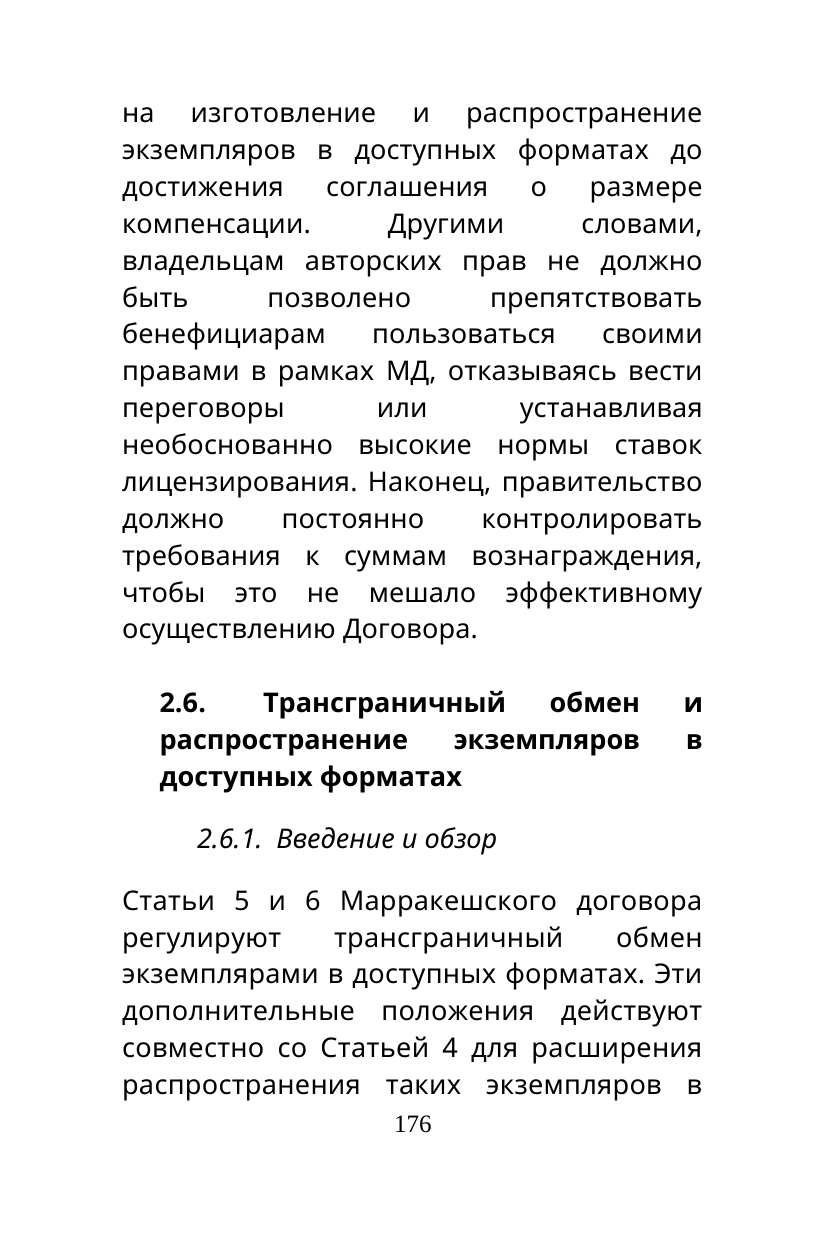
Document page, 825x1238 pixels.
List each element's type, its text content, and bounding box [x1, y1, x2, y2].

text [122, 94, 703, 647]
subtitle 2.6.1. Введение и обзор [197, 819, 703, 856]
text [122, 881, 703, 1102]
subtitle 2.6. Трансграничный обмен и распространение экземпляров в доступных форматах [159, 684, 703, 794]
